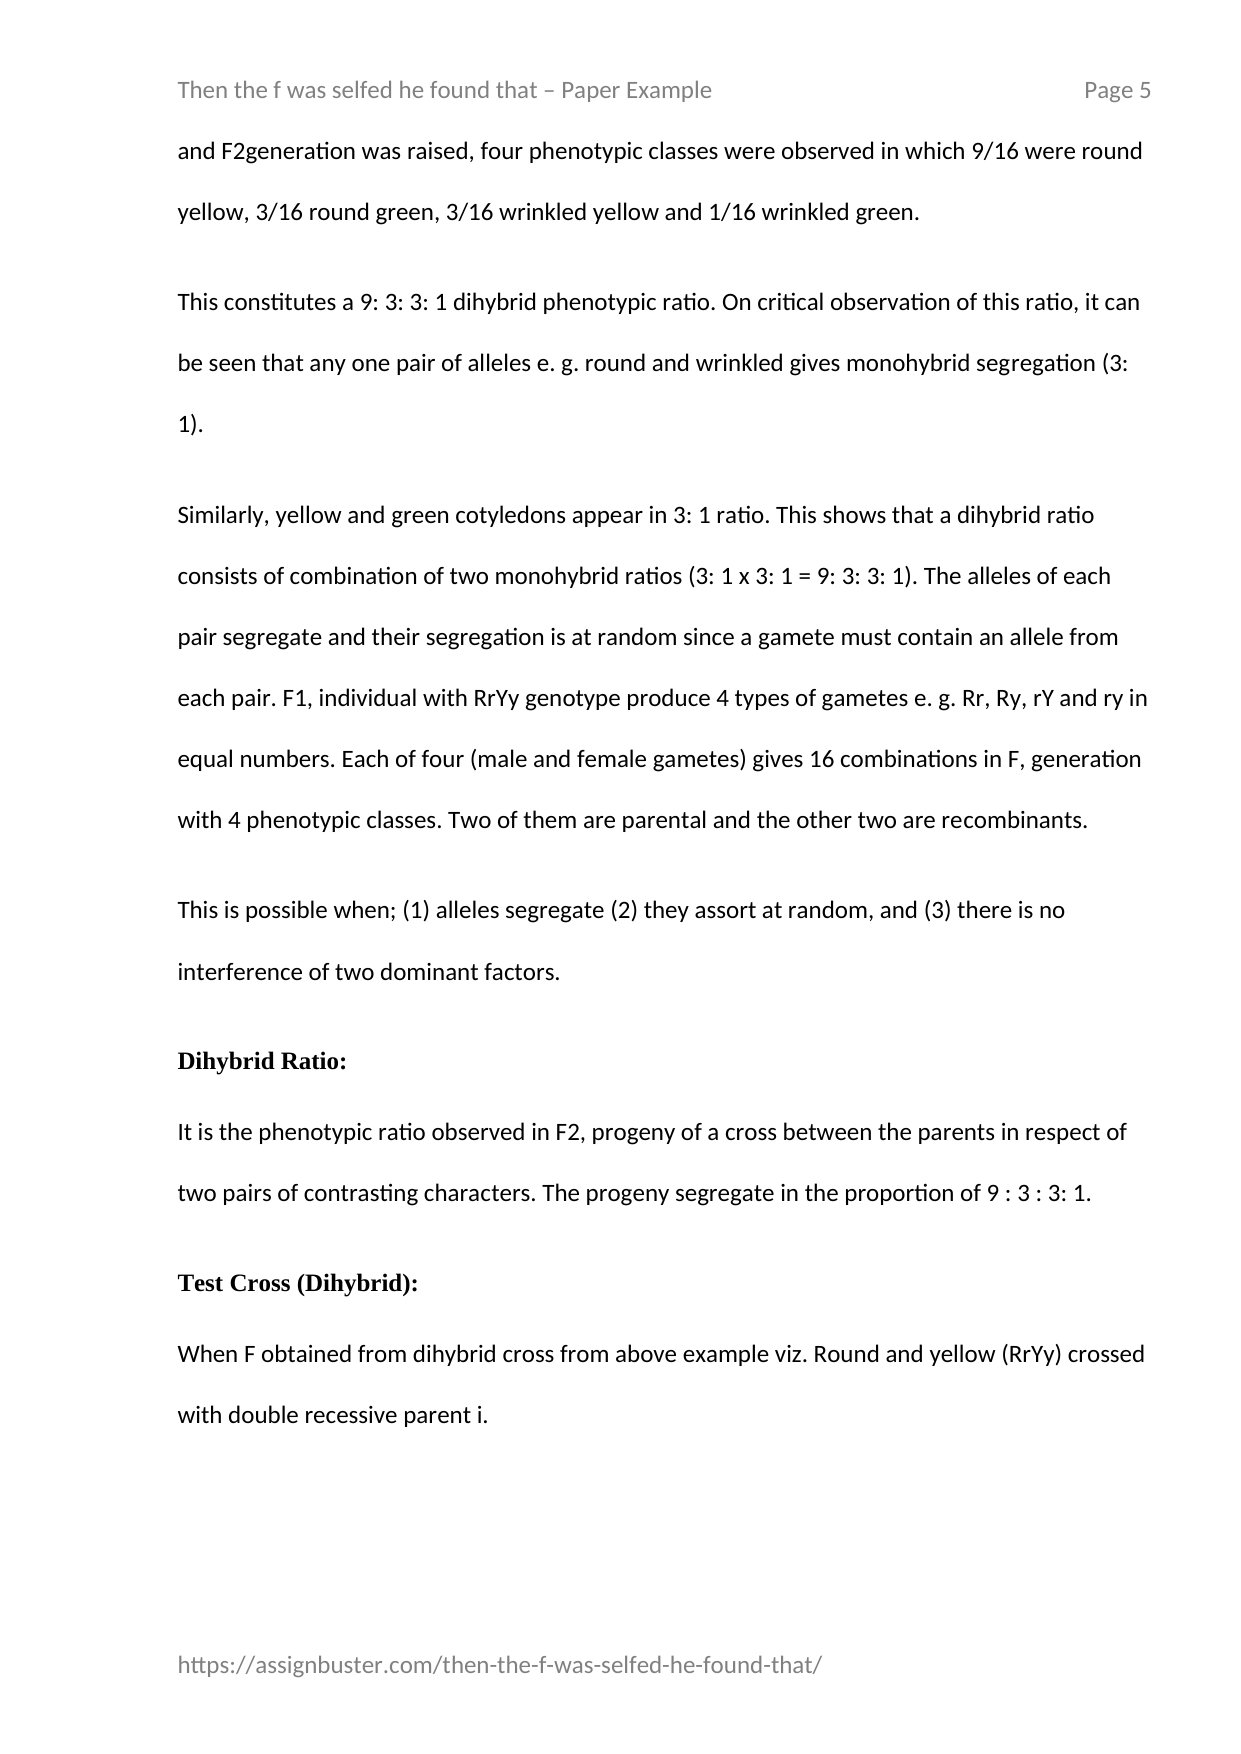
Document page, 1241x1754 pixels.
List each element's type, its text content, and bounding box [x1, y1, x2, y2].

text It is the phenotypic ratio observed in F2, progeny of a cross between the parents in respect of two pairs of contrasting characters. The progeny segregate in the proportion of 9 : 3 : 3: 1. [177, 1116, 1152, 1208]
text When F obtained from dihybrid cross from above example viz. Round and yellow (RrYy) crossed with double recessive parent i. [177, 1338, 1152, 1429]
text This constitutes a 9: 3: 3: 1 dihybrid phenotypic ratio. On critical observation of this ratio, it can be seen that any one pair of alleles e. g. round and wrinkled gives monohybrid segregation (3: 1). [177, 286, 1152, 439]
text This is possible when; (1) alleles segregate (2) they assort at random, and (3) there is no interference of two dominant factors. [177, 895, 1152, 986]
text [177, 135, 1152, 226]
text Similarly, yellow and green cotyledons appear in 3: 1 ratio. This shows that a dihybrid ratio consists of combination of two monohybrid ratios (3: 1 x 3: 1 = 9: 3: 3: 1). The alleles of each pair segregate and their segregation is at random since a gamete must contain an allele from each pair. F1, individual with RrYy genotype produce 4 types of gametes e. g. Rr, Ry, rY and ry in equal numbers. Each of four (male and female gametes) gives 16 combinations in F, generation with 4 phenotypic classes. Two of them are parental and the other two are recombinants. [177, 499, 1152, 835]
subtitle Test Cross (Dihybrid): [177, 1268, 1152, 1297]
subtitle Dihybrid Ratio: [177, 1046, 1152, 1075]
